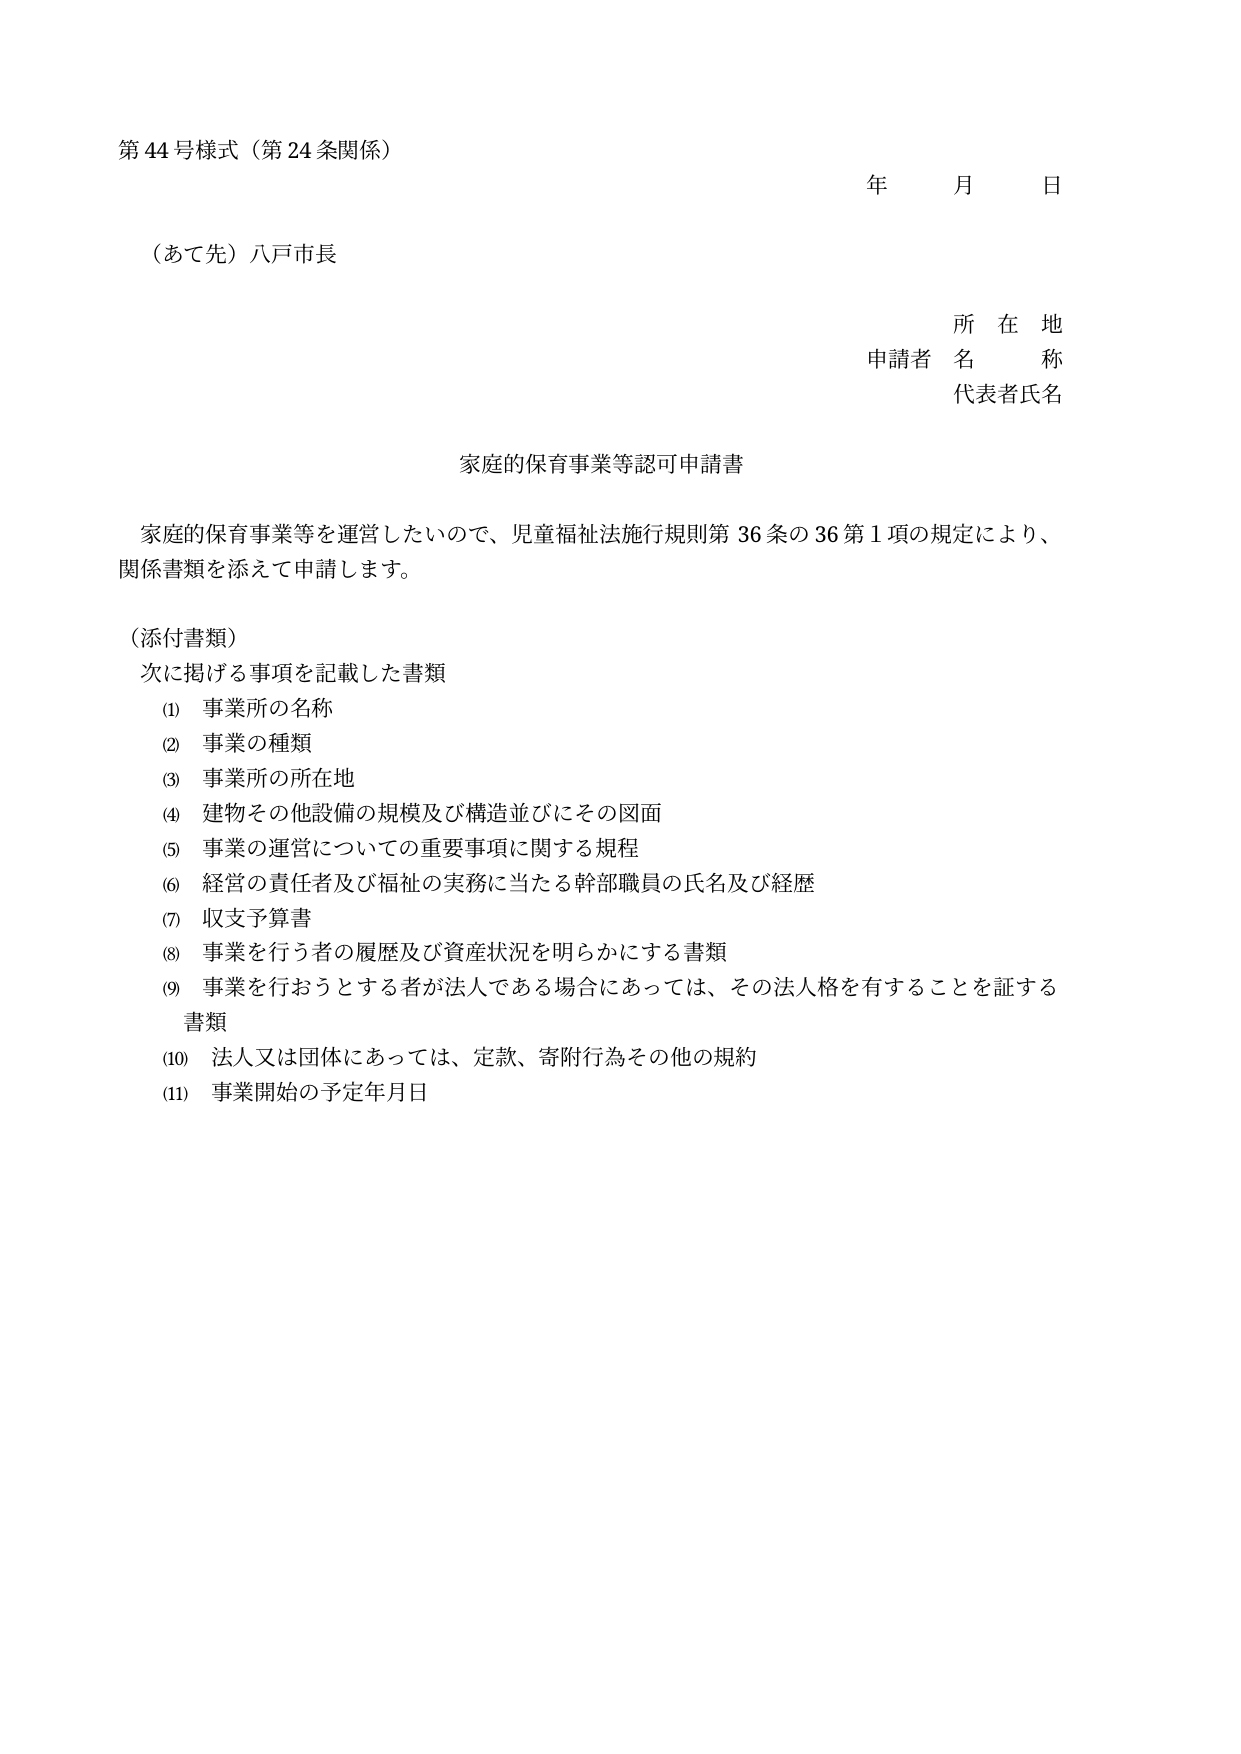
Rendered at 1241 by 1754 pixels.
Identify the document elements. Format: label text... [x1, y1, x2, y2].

text ⑻ 事業を行う者の履歴及び資産状況を明らかにする書類 [118, 934, 1063, 969]
text 家庭的保育事業等を運営したいので、児童福祉法施行規則第36条の36第１項の規定により、関係書類を添えて申請します。 [118, 515, 1063, 585]
text 所 在 地 [140, 306, 1063, 341]
text ⑼ 事業を行おうとする者が法人である場合にあっては、その法人格を有することを証する書類 [162, 969, 1063, 1039]
text 申請者 名 称 [140, 341, 1063, 376]
text ⑶ 事業所の所在地 [118, 759, 1063, 794]
text 年 月 日 [118, 166, 1063, 201]
text ⑵ 事業の種類 [118, 724, 1063, 759]
text ⑽ 法人又は団体にあっては、定款、寄附行為その他の規約 [118, 1039, 1063, 1073]
text 第44号様式（第24条関係） [118, 131, 1063, 166]
text ⑷ 建物その他設備の規模及び構造並びにその図面 [118, 794, 1063, 829]
text ⑾ 事業開始の予定年月日 [118, 1073, 1063, 1108]
text ⑹ 経営の責任者及び福祉の実務に当たる幹部職員の氏名及び経歴 [118, 864, 1063, 899]
text ⑴ 事業所の名称 [118, 690, 1063, 724]
text ⑺ 収支予算書 [118, 899, 1063, 934]
text 次に掲げる事項を記載した書類 [118, 655, 1063, 690]
text 家庭的保育事業等認可申請書 [118, 445, 1063, 480]
text （あて先）八戸市長 [118, 236, 1063, 271]
text 代表者氏名 [140, 376, 1063, 411]
text ⑸ 事業の運営についての重要事項に関する規程 [118, 829, 1063, 864]
text （添付書類） [118, 620, 1063, 655]
